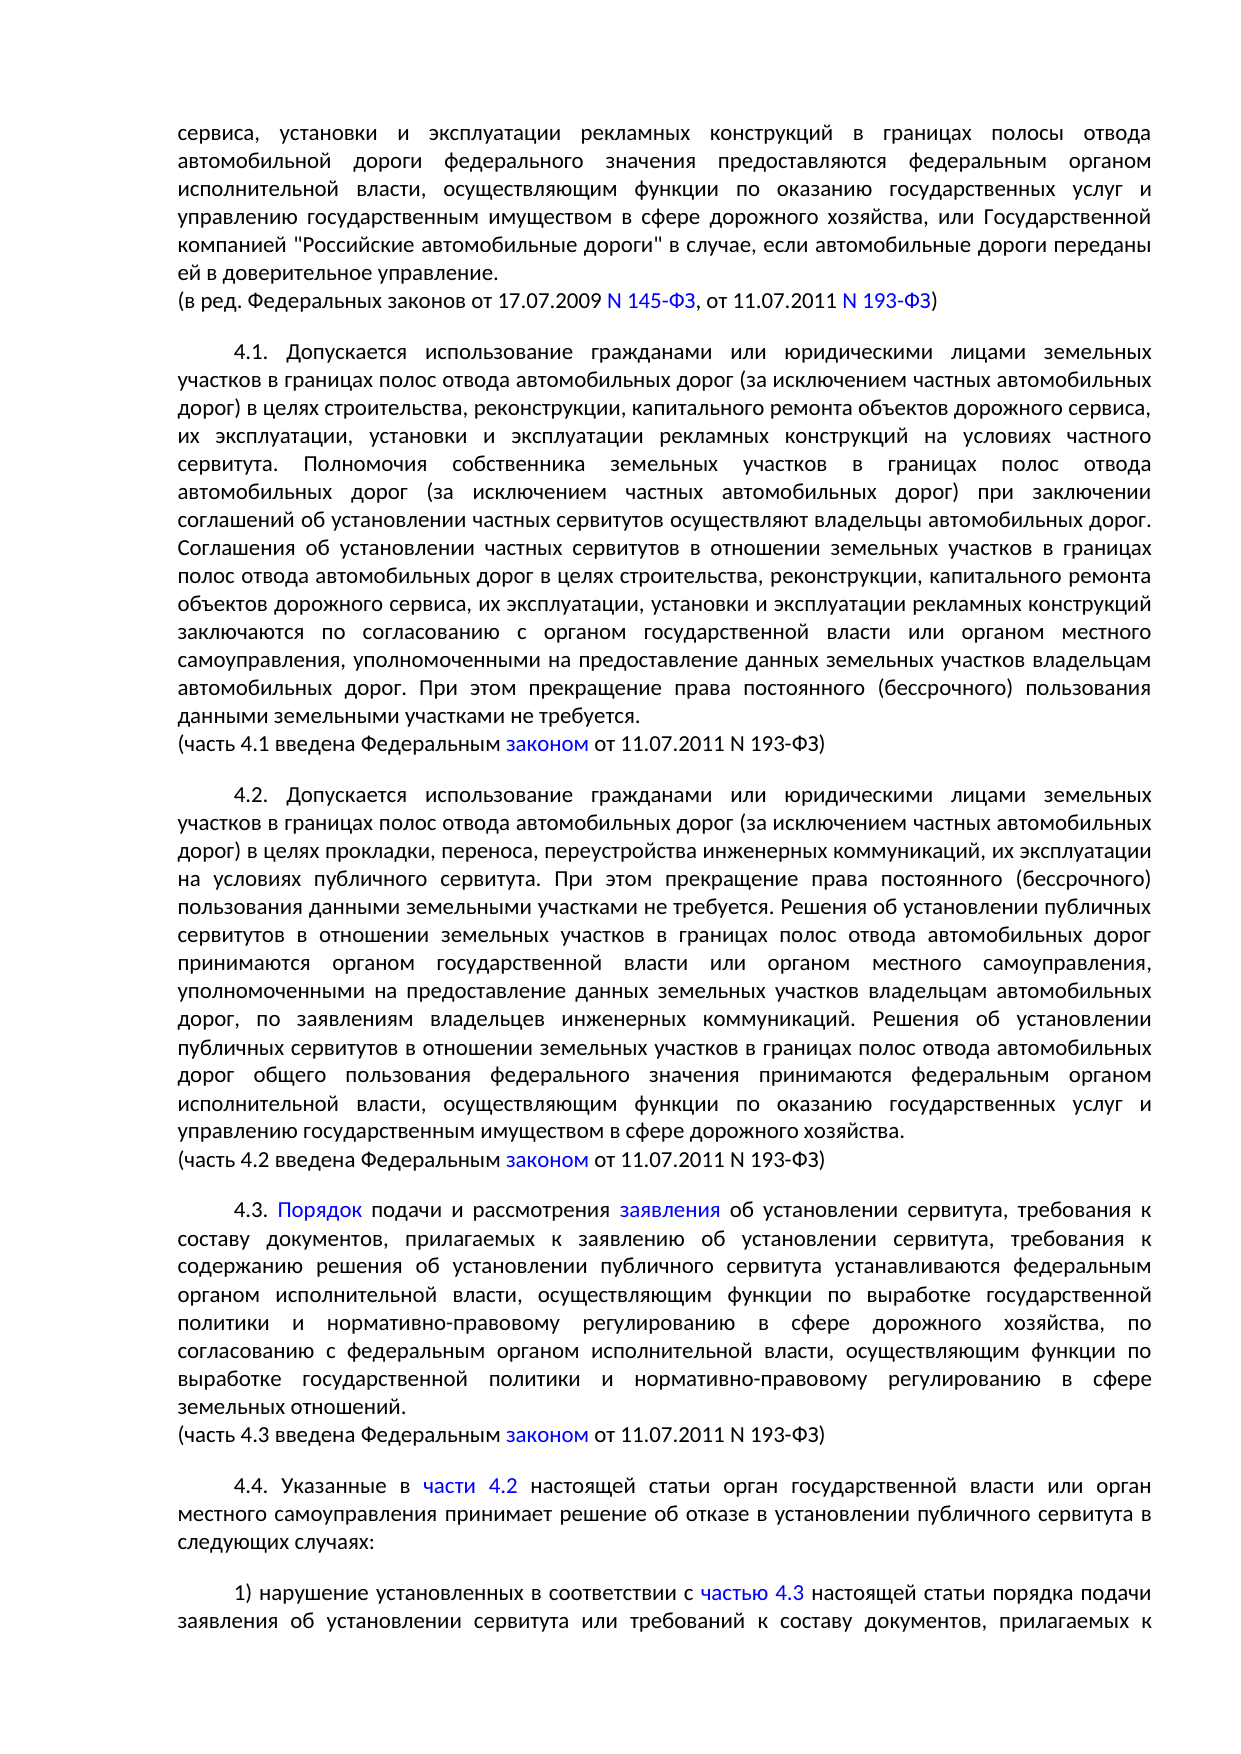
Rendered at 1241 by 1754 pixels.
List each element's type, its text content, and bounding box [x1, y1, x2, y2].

text 4.4. Указанные в части 4.2 настоящей статьи орган государственной власти или орган местного самоуправления принимает решение об отказе в установлении публичного сервитута в следующих случаях: [177, 1471, 1152, 1555]
text (часть 4.1 введена Федеральным законом от 11.07.2011 N 193-ФЗ) [177, 729, 1152, 757]
text 4.3. Порядок подачи и рассмотрения заявления об установлении сервитута, требования к составу документов, прилагаемых к заявлению об установлении сервитута, требования к содержанию решения об установлении публичного сервитута устанавливаются федеральным органом исполнительной власти, осуществляющим функции по выработке государственной политики и нормативно-правовому регулированию в сфере дорожного хозяйства, по согласованию с федеральным органом исполнительной власти, осуществляющим функции по выработке государственной политики и нормативно-правовому регулированию в сфере земельных отношений. [177, 1196, 1152, 1420]
text (в ред. Федеральных законов от 17.07.2009 N 145-ФЗ, от 11.07.2011 N 193-ФЗ) [177, 286, 1152, 314]
text (часть 4.3 введена Федеральным законом от 11.07.2011 N 193-ФЗ) [177, 1420, 1152, 1448]
text 4.1. Допускается использование гражданами или юридическими лицами земельных участков в границах полос отвода автомобильных дорог (за исключением частных автомобильных дорог) в целях строительства, реконструкции, капитального ремонта объектов дорожного сервиса, их эксплуатации, установки и эксплуатации рекламных конструкций на условиях частного сервитута. Полномочия собственника земельных участков в границах полос отвода автомобильных дорог (за исключением частных автомобильных дорог) при заключении соглашений об установлении частных сервитутов осуществляют владельцы автомобильных дорог. Соглашения об установлении частных сервитутов в отношении земельных участков в границах полос отвода автомобильных дорог в целях строительства, реконструкции, капитального ремонта объектов дорожного сервиса, их эксплуатации, установки и эксплуатации рекламных конструкций заключаются по согласованию с органом государственной власти или органом местного самоуправления, уполномоченными на предоставление данных земельных участков владельцам автомобильных дорог. При этом прекращение права постоянного (бессрочного) пользования данными земельными участками не требуется. [177, 337, 1152, 729]
text 4.2. Допускается использование гражданами или юридическими лицами земельных участков в границах полос отвода автомобильных дорог (за исключением частных автомобильных дорог) в целях прокладки, переноса, переустройства инженерных коммуникаций, их эксплуатации на условиях публичного сервитута. При этом прекращение права постоянного (бессрочного) пользования данными земельными участками не требуется. Решения об установлении публичных сервитутов в отношении земельных участков в границах полос отвода автомобильных дорог принимаются органом государственной власти или органом местного самоуправления, уполномоченными на предоставление данных земельных участков владельцам автомобильных дорог, по заявлениям владельцев инженерных коммуникаций. Решения об установлении публичных сервитутов в отношении земельных участков в границах полос отвода автомобильных дорог общего пользования федерального значения принимаются федеральным органом исполнительной власти, осуществляющим функции по оказанию государственных услуг и управлению государственным имуществом в сфере дорожного хозяйства. [177, 780, 1152, 1145]
text (часть 4.2 введена Федеральным законом от 11.07.2011 N 193-ФЗ) [177, 1145, 1152, 1173]
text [177, 118, 1152, 286]
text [177, 1578, 1152, 1634]
